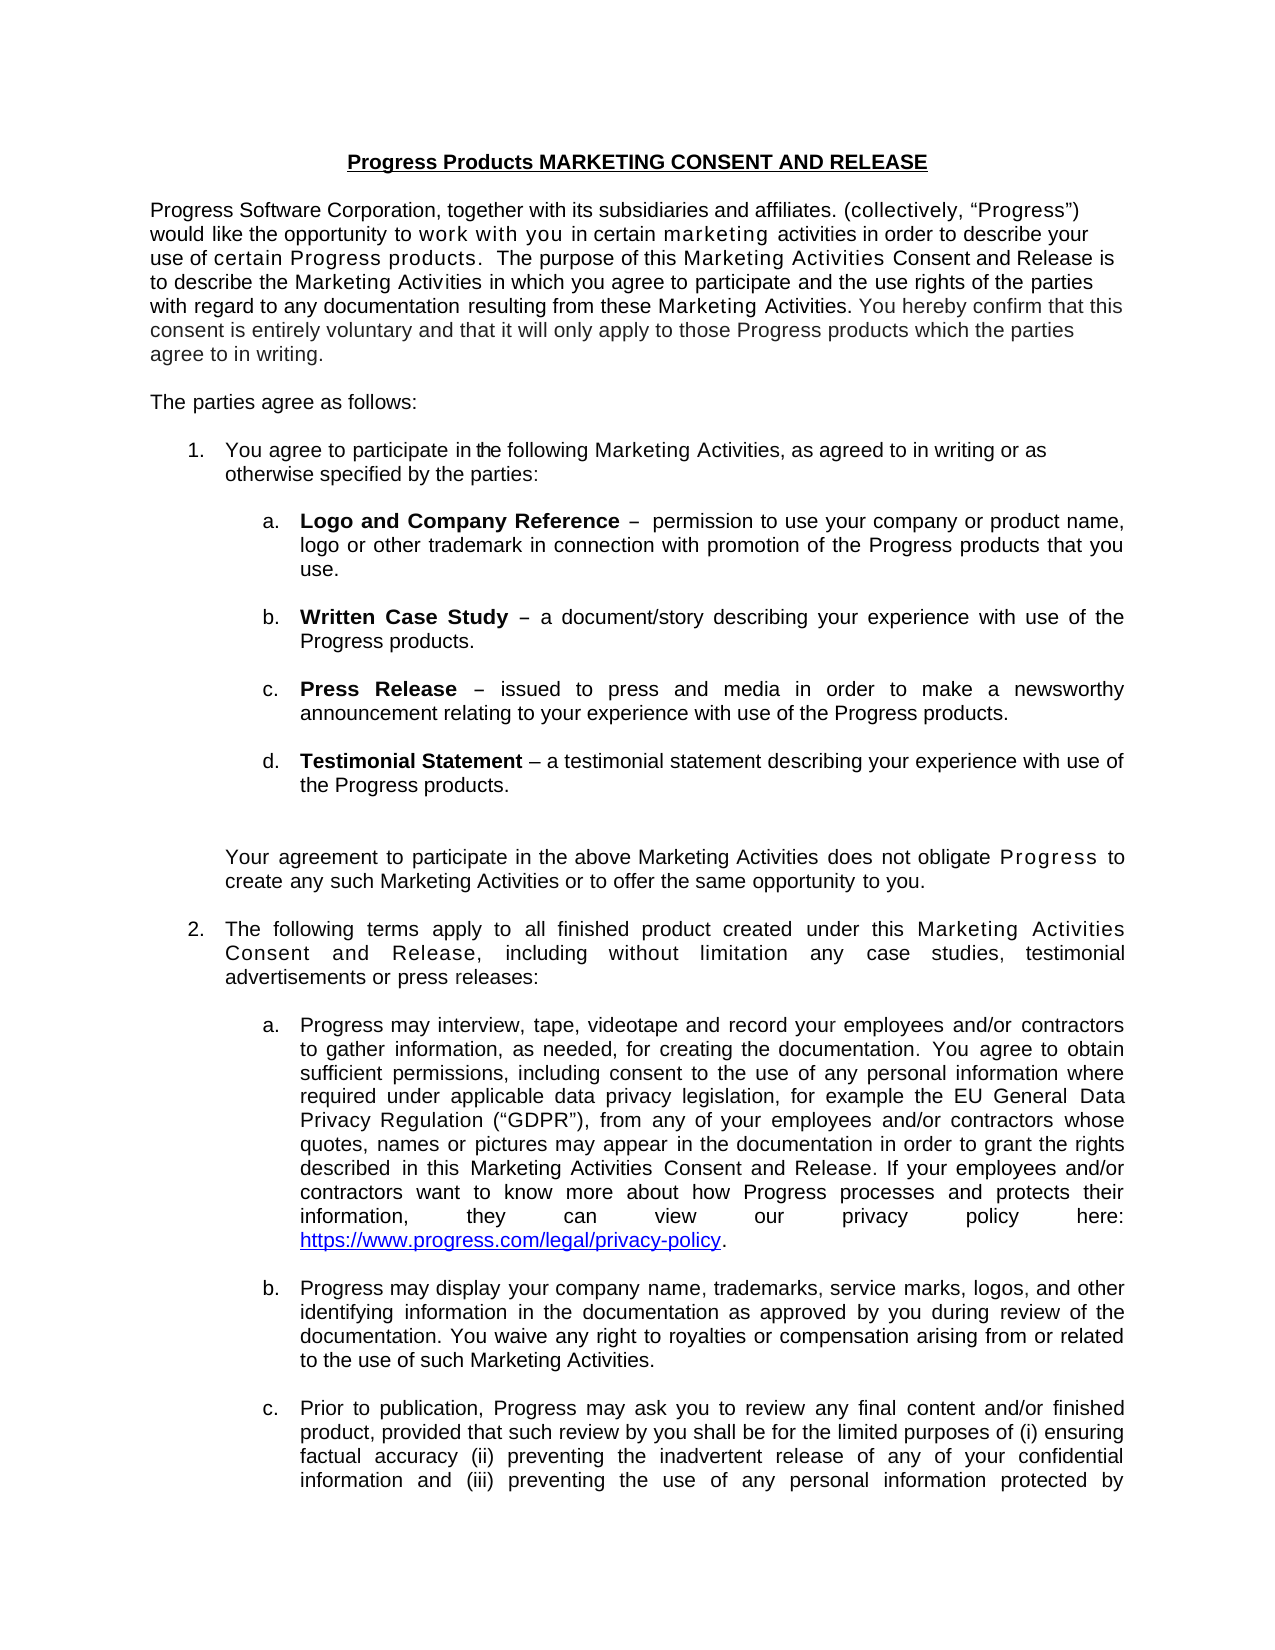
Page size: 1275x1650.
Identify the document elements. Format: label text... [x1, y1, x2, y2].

text Progress Software Corporation, together with its subsidiaries and affiliates. (collectively, “Progress”) would like the opportunity to work with you in certain marketing activities in order to describe your use of certain Progress products. The purpose of this Marketing Activities Consent and Release is to describe the Marketing Activities in which you agree to participate and the use rights of the parties with regard to any documentation resulting from these Marketing Activities. You hereby confirm that this consent is entirely voluntary and that it will only apply to those Progress products which the parties agree to in writing. [150, 198, 1125, 366]
text The parties agree as follows: [150, 389, 1125, 413]
list Written Case Study - a document/story describing your experience with use of the Progress products. [262, 605, 1125, 653]
list Testimonial Statement – a testimonial statement describing your experience with use of the Progress products. [262, 749, 1125, 797]
list Progress may interview, tape, videotape and record your employees and/or contractors to gather information, as needed, for creating the documentation. You agree to obtain sufficient permissions, including consent to the use of any personal information where required under applicable data privacy legislation, for example the EU General Data Privacy Regulation (“GDPR”), from any of your employees and/or contractors whose quotes, names or pictures may appear in the documentation in order to grant the rights described in this Marketing Activities Consent and Release. If your employees and/or contractors want to know more about how Progress processes and protects their information, they can view our privacy policy here: https://www.progress.com/legal/privacy-policy. [262, 1012, 1125, 1252]
list Progress may display your company name, trademarks, service marks, logos, and other identifying information in the documentation as approved by you during review of the documentation. You waive any right to royalties or compensation arising from or related to the use of such Marketing Activities. [262, 1276, 1125, 1372]
list Logo and Company Reference - permission to use your company or product name, logo or other trademark in connection with promotion of the Progress products that you use. [262, 509, 1125, 581]
list Your agreement to participate in the above Marketing Activities does not obligate Progress to create any such Marketing Activities or to offer the same opportunity to you. [225, 845, 1125, 893]
list Press Release - issued to press and media in order to make a newsworthy announcement relating to your experience with use of the Progress products. [262, 677, 1125, 725]
list The following terms apply to all finished product created under this Marketing Activities Consent and Release, including without limitation any case studies, testimonial advertisements or press releases: [187, 917, 1125, 988]
text Progress Products MARKETING CONSENT AND RELEASE [150, 150, 1125, 174]
list You agree to participate in the following Marketing Activities, as agreed to in writing or as otherwise specified by the parties: [187, 437, 1125, 485]
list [262, 1396, 1125, 1492]
